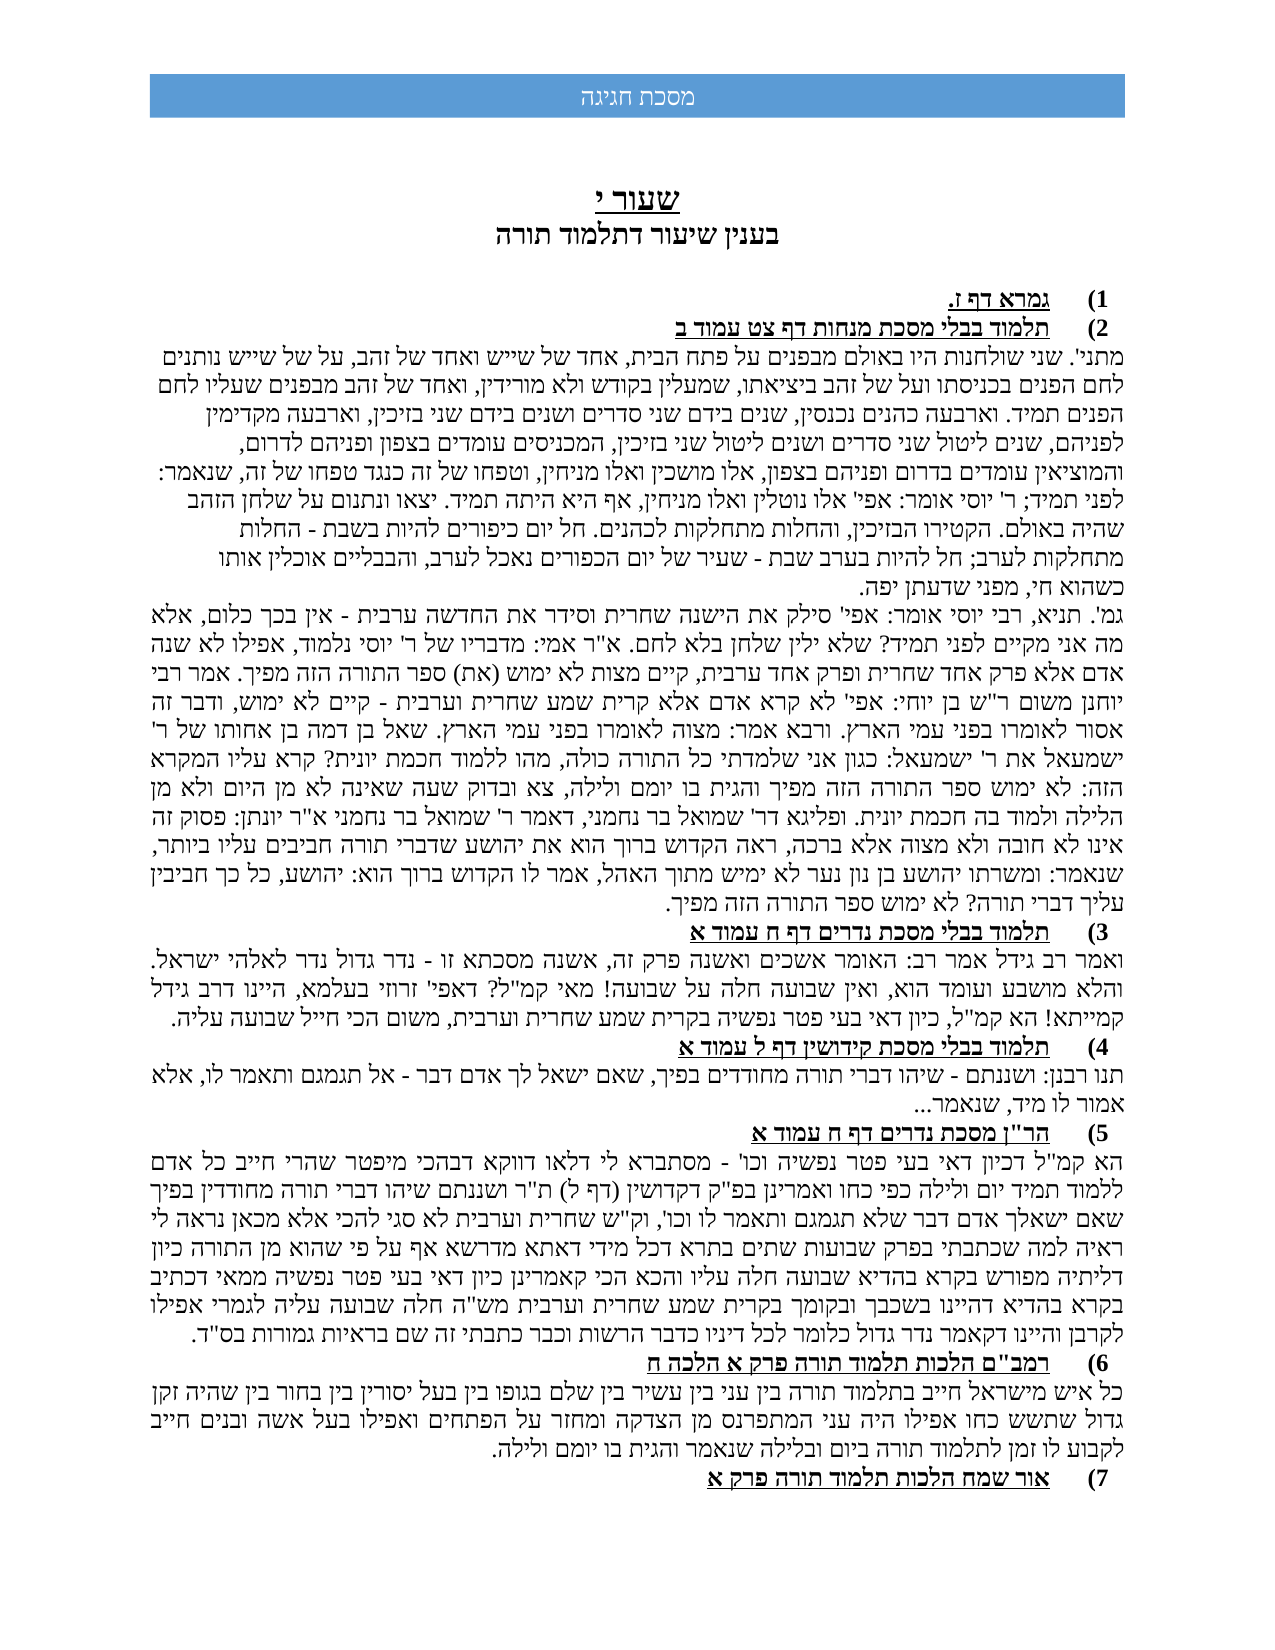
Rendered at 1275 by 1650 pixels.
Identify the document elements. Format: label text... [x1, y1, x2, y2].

list תנו רבנן: ושננתם - שיהו דברי תורה מחודדים בפיך, שאם ישאל לך אדם דבר - אל תגמגם ותאמר לו, אלא אמור לו מיד, שנאמר... [150, 1060, 1125, 1118]
list תלמוד בבלי מסכת מנחות דף צט עמוד ב [150, 313, 1087, 342]
list רמב"ם הלכות תלמוד תורה פרק א הלכה ח [150, 1348, 1087, 1377]
list הא קמ"ל דכיון דאי בעי פטר נפשיה וכו' - מסתברא לי דלאו דווקא דבהכי מיפטר שהרי חייב כל אדם ללמוד תמיד יום ולילה כפי כחו ואמרינן בפ"ק דקדושין (דף ל) ת"ר ושננתם שיהו דברי תורה מחודדין בפיך שאם ישאלך אדם דבר שלא תגמגם ותאמר לו וכו', וק"ש שחרית וערבית לא סגי להכי אלא מכאן נראה לי ראיה למה שכתבתי בפרק שבועות שתים בתרא דכל מידי דאתא מדרשא אף על פי שהוא מן התורה כיון דליתיה מפורש בקרא בהדיא שבועה חלה עליו והכא הכי קאמרינן כיון דאי בעי פטר נפשיה ממאי דכתיב בקרא בהדיא דהיינו בשכבך ובקומך בקרית שמע שחרית וערבית מש"ה חלה שבועה עליה לגמרי אפילו לקרבן והיינו דקאמר נדר גדול כלומר לכל דיניו כדבר הרשות וכבר כתבתי זה שם בראיות גמורות בס"ד. [150, 1147, 1125, 1348]
list תלמוד בבלי מסכת נדרים דף ח עמוד א [150, 917, 1087, 945]
text בענין שיעור דתלמוד תורה [150, 217, 1125, 251]
list גמ'. תניא, רבי יוסי אומר: אפי' סילק את הישנה שחרית וסידר את החדשה ערבית - אין בכך כלום, אלא מה אני מקיים לפני תמיד? שלא ילין שלחן בלא לחם. א"ר אמי: מדבריו של ר' יוסי נלמוד, אפילו לא שנה אדם אלא פרק אחד שחרית ופרק אחד ערבית, קיים מצות לא ימוש (את) ספר התורה הזה מפיך. אמר רבי יוחנן משום ר"ש בן יוחי: אפי' לא קרא אדם אלא קרית שמע שחרית וערבית - קיים לא ימוש, ודבר זה אסור לאומרו בפני עמי הארץ. ורבא אמר: מצוה לאומרו בפני עמי הארץ. שאל בן דמה בן אחותו של ר' ישמעאל את ר' ישמעאל: כגון אני שלמדתי כל התורה כולה, מהו ללמוד חכמת יונית? קרא עליו המקרא הזה: לא ימוש ספר התורה הזה מפיך והגית בו יומם ולילה, צא ובדוק שעה שאינה לא מן היום ולא מן הלילה ולמוד בה חכמת יונית. ופליגא דר' שמואל בר נחמני, דאמר ר' שמואל בר נחמני א"ר יונתן: פסוק זה אינו לא חובה ולא מצוה אלא ברכה, ראה הקדוש ברוך הוא את יהושע שדברי תורה חביבים עליו ביותר, שנאמר: ומשרתו יהושע בן נון נער לא ימיש מתוך האהל, אמר לו הקדוש ברוך הוא: יהושע, כל כך חביבין עליך דברי תורה? לא ימוש ספר התורה הזה מפיך. [150, 600, 1125, 917]
list כל איש מישראל חייב בתלמוד תורה בין עני בין עשיר בין שלם בגופו בין בעל יסורין בין בחור בין שהיה זקן גדול שתשש כחו אפילו היה עני המתפרנס מן הצדקה ומחזר על הפתחים ואפילו בעל אשה ובנים חייב לקבוע לו זמן לתלמוד תורה ביום ובלילה שנאמר והגית בו יומם ולילה. [150, 1377, 1125, 1463]
text שעור י [150, 179, 1125, 217]
list גמרא דף ז. [150, 284, 1087, 313]
list הר"ן מסכת נדרים דף ח עמוד א [150, 1118, 1087, 1147]
list תלמוד בבלי מסכת קידושין דף ל עמוד א [150, 1032, 1087, 1060]
list מתני'. שני שולחנות היו באולם מבפנים על פתח הבית, אחד של שייש ואחד של זהב, על של שייש נותנים לחם הפנים בכניסתו ועל של זהב ביציאתו, שמעלין בקודש ולא מורידין, ואחד של זהב מבפנים שעליו לחם הפנים תמיד. וארבעה כהנים נכנסין, שנים בידם שני סדרים ושנים בידם שני בזיכין, וארבעה מקדימין לפניהם, שנים ליטול שני סדרים ושנים ליטול שני בזיכין, המכניסים עומדים בצפון ופניהם לדרום, והמוציאין עומדים בדרום ופניהם בצפון, אלו מושכין ואלו מניחין, וטפחו של זה כנגד טפחו של זה, שנאמר: לפני תמיד; ר' יוסי אומר: אפי' אלו נוטלין ואלו מניחין, אף היא היתה תמיד. יצאו ונתנום על שלחן הזהב שהיה באולם. הקטירו הבזיכין, והחלות מתחלקות לכהנים. חל יום כיפורים להיות בשבת - החלות מתחלקות לערב; חל להיות בערב שבת - שעיר של יום הכפורים נאכל לערב, והבבליים אוכלין אותו כשהוא חי, מפני שדעתן יפה. [150, 342, 1125, 600]
list ואמר רב גידל אמר רב: האומר אשכים ואשנה פרק זה, אשנה מסכתא זו - נדר גדול נדר לאלהי ישראל. והלא מושבע ועומד הוא, ואין שבועה חלה על שבועה! מאי קמ"ל? דאפי' זרוזי בעלמא, היינו דרב גידל קמייתא! הא קמ"ל, כיון דאי בעי פטר נפשיה בקרית שמע שחרית וערבית, משום הכי חייל שבועה עליה. [150, 945, 1125, 1032]
list אור שמח הלכות תלמוד תורה פרק א [150, 1463, 1087, 1492]
